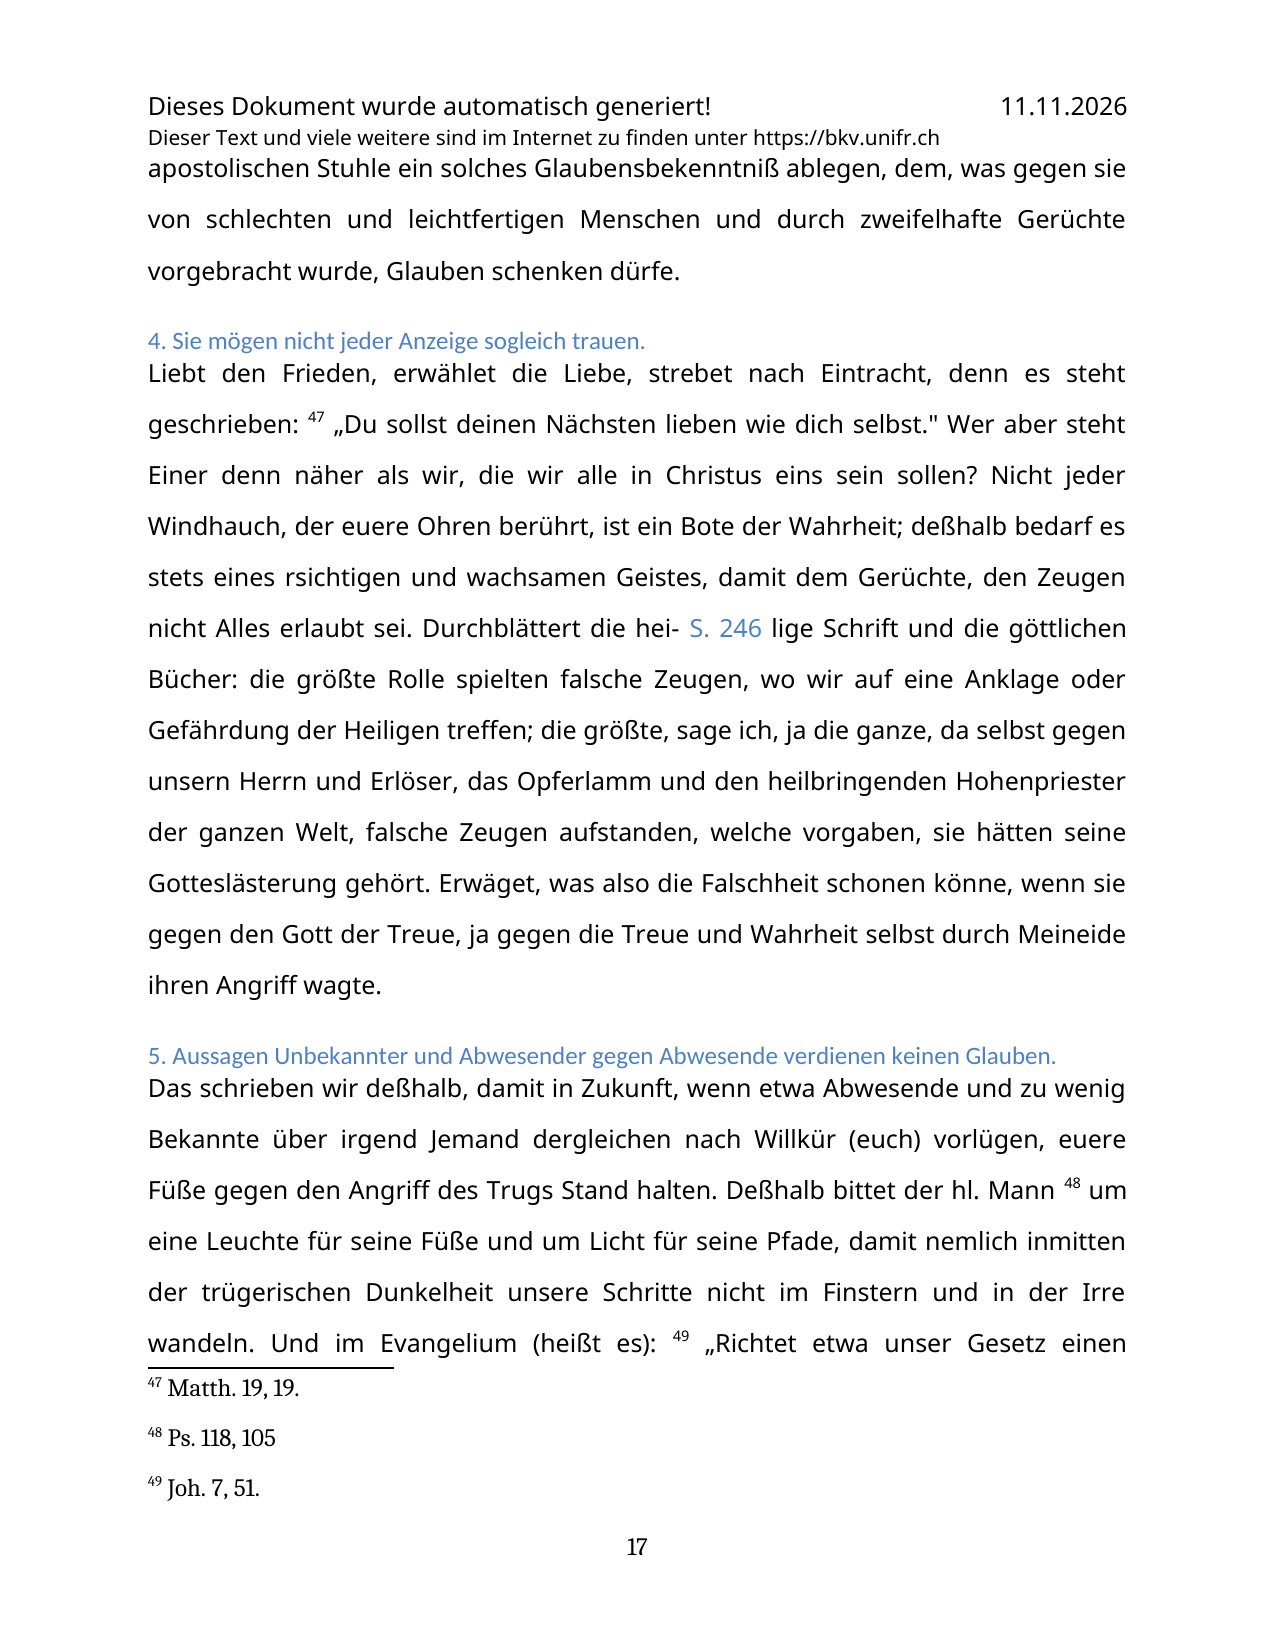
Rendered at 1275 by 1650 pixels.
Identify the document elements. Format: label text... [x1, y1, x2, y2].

text Liebt den Frieden, erwählet die Liebe, strebet nach Eintracht, denn es steht geschrieben: „Du sollst deinen Nächsten lieben wie dich selbst." Wer aber steht Einer denn näher als wir, die wir alle in Christus eins sein sollen? Nicht jeder Windhauch, der euere Ohren berührt, ist ein Bote der Wahrheit; deßhalb bedarf es stets eines rsichtigen und wachsamen Geistes, damit dem Gerüchte, den Zeugen nicht Alles erlaubt sei. Durchblättert die hei- S. 246 lige Schrift und die göttlichen Bücher: die größte Rolle spielten falsche Zeugen, wo wir auf eine Anklage oder Gefährdung der Heiligen treffen; die größte, sage ich, ja die ganze, da selbst gegen unsern Herrn und Erlöser, das Opferlamm und den heilbringenden Hohenpriester der ganzen Welt, falsche Zeugen aufstanden, welche vorgaben, sie hätten seine Gotteslästerung gehört. Erwäget, was also die Falschheit schonen könne, wenn sie gegen den Gott der Treue, ja gegen die Treue und Wahrheit selbst durch Meineide ihren Angriff wagte. [148, 356, 1127, 1002]
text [148, 1070, 1127, 1360]
subtitle 5. Aussagen Unbekannter und Abwesender gegen Abwesende verdienen keinen Glauben. [148, 1040, 1127, 1070]
subtitle 4. Sie mögen nicht jeder Anzeige sogleich trauen. [148, 325, 1127, 356]
